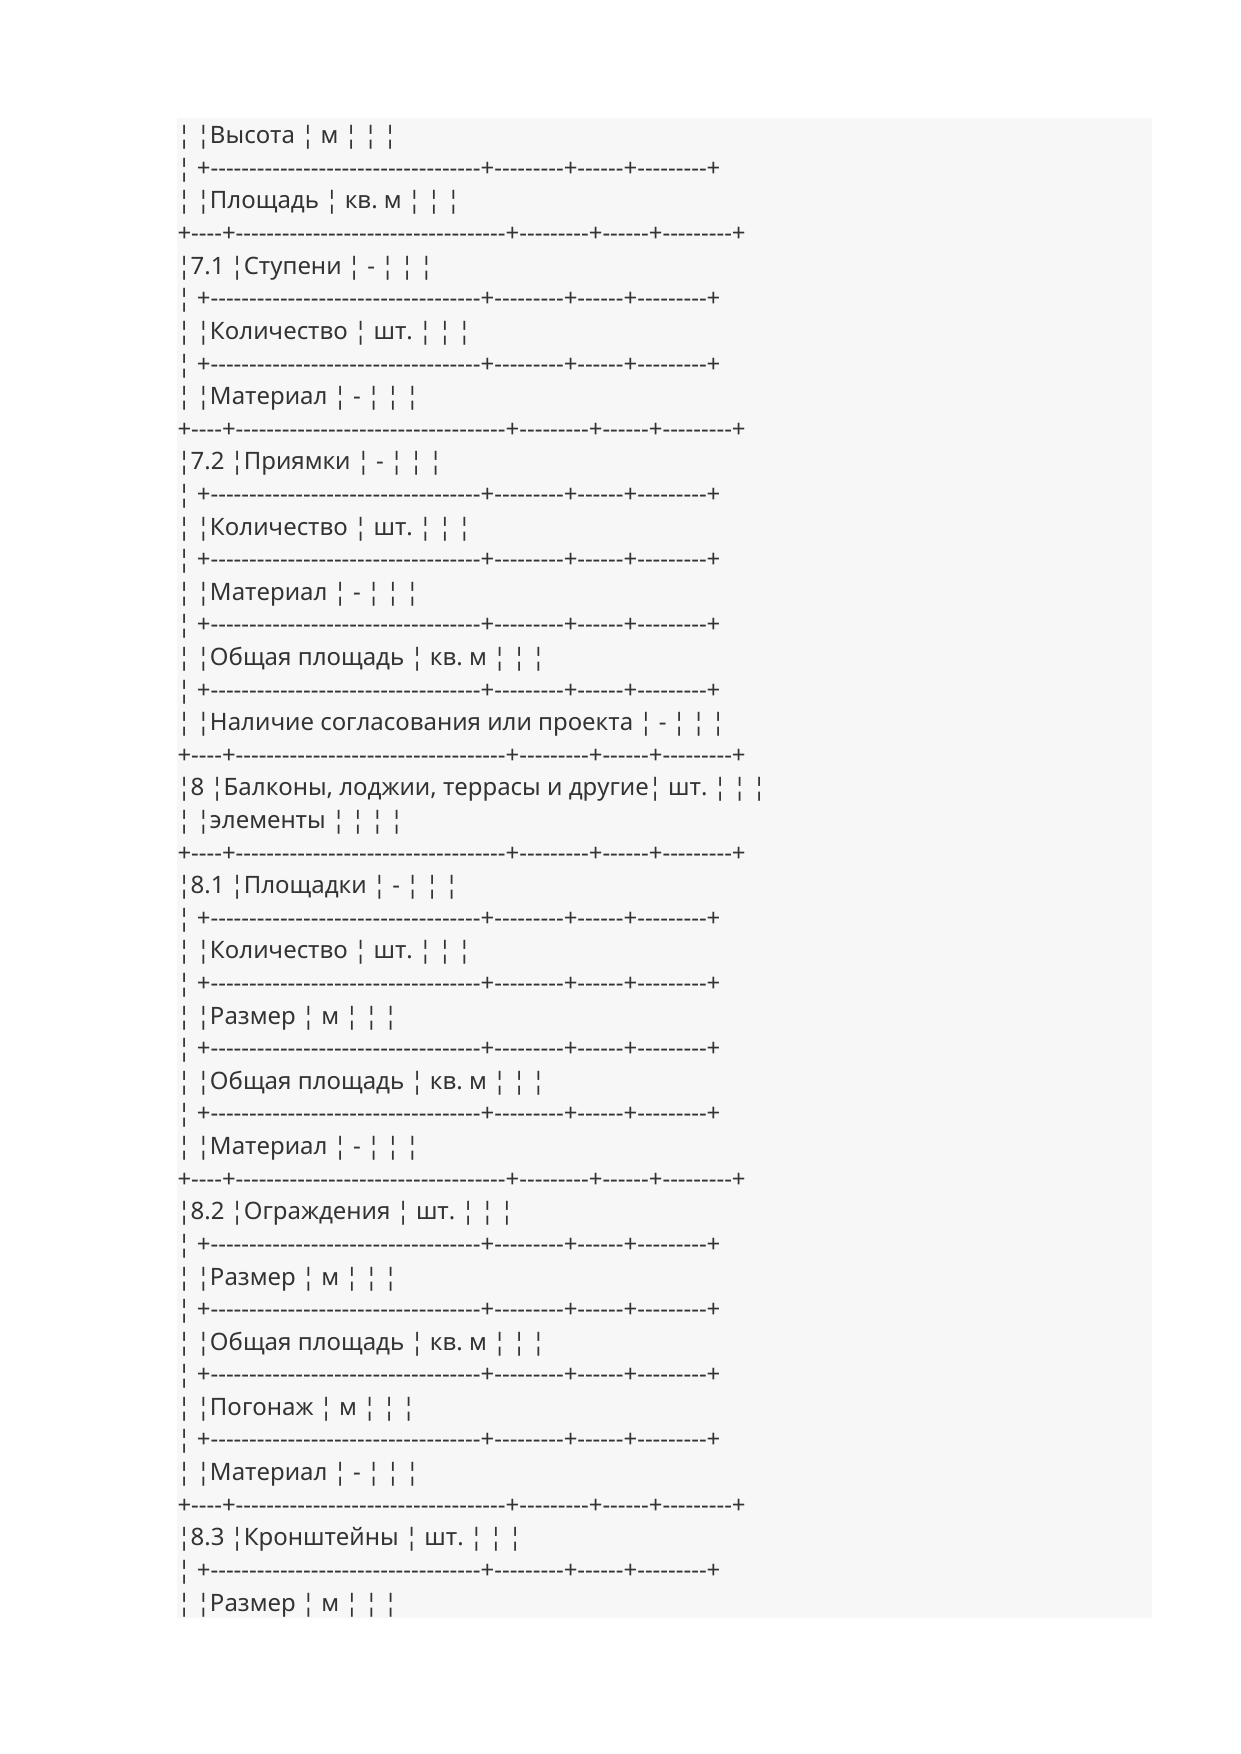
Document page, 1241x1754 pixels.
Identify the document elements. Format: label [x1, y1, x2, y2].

text [177, 118, 1152, 1618]
